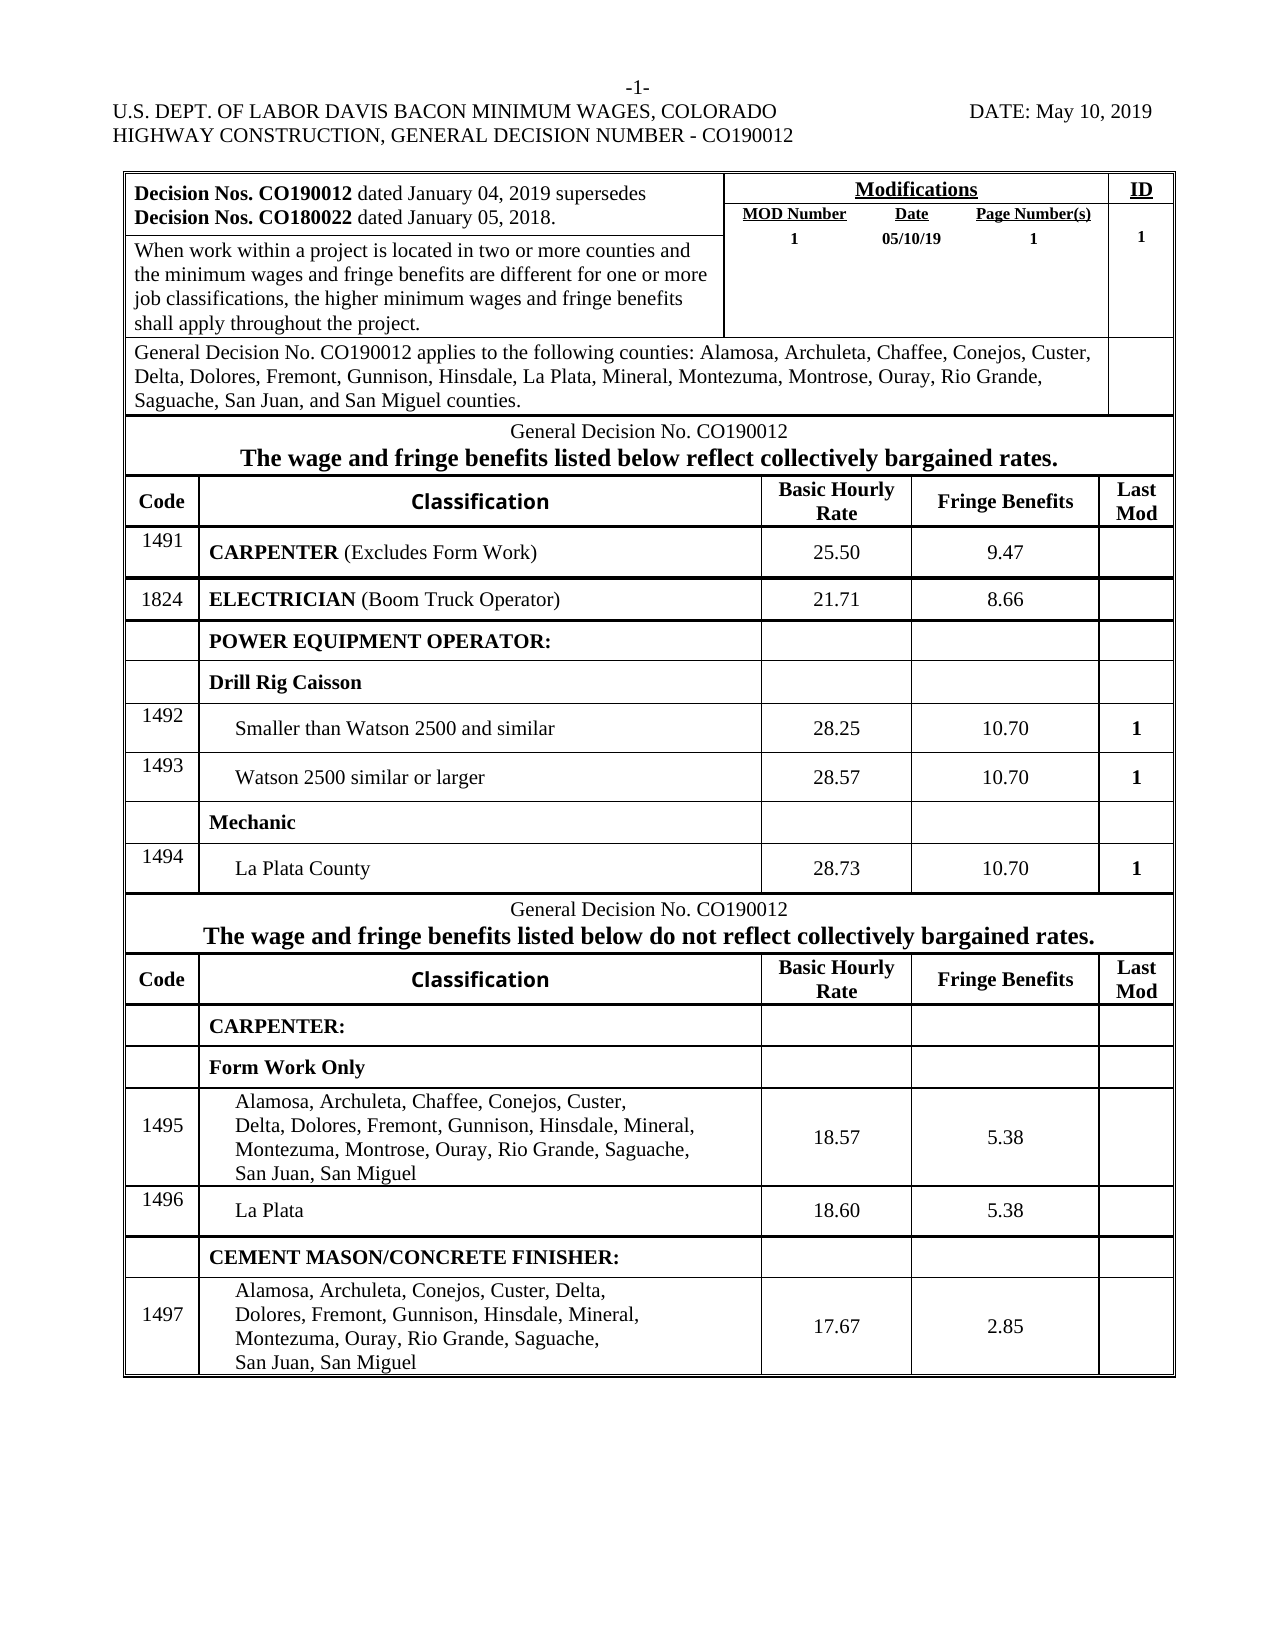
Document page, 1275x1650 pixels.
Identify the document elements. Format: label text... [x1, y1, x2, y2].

table_cell Watson 2500 similar or larger [200, 753, 761, 801]
table_cell [912, 661, 1098, 702]
table_cell General Decision No. CO190012 The wage and fringe benefits listed below do not reflect collectively bargained rates. [126, 895, 1173, 952]
table_cell [1100, 802, 1173, 843]
table_cell [126, 844, 198, 892]
table_cell La Plata [200, 1187, 761, 1234]
table_cell [126, 1047, 198, 1087]
table_cell Code [126, 477, 198, 525]
table_cell 10.70 [912, 753, 1098, 801]
table_cell [1100, 1089, 1173, 1185]
table_cell Alamosa, Archuleta, Conejos, Custer, Delta, Dolores, Fremont, Gunnison, Hinsdale, Mineral, Montezuma, Ouray, Rio Grande, Saguache, San Juan, San Miguel [200, 1278, 761, 1374]
table_cell General Decision No. CO190012 The wage and fringe benefits listed below reflect collectively bargained rates. [126, 417, 1173, 474]
table_cell MOD Number 1 [725, 204, 865, 337]
table_cell [126, 753, 198, 801]
table_cell [762, 802, 911, 843]
table_cell [126, 802, 198, 843]
table_cell General Decision No. CO190012 applies to the following counties: Alamosa, Archuleta, Chaffee, Conejos, Custer, Delta, Dolores, Fremont, Gunnison, Hinsdale, La Plata, Mineral, Montezuma, Montrose, Ouray, Rio Grande, Saguache, San Juan, and San Miguel counties. [126, 338, 1108, 414]
table_cell 10.70 [912, 704, 1098, 752]
table_cell Mechanic [200, 802, 761, 843]
table_cell Code [126, 955, 198, 1003]
table_cell [126, 1006, 198, 1045]
table_cell Form Work Only [200, 1047, 761, 1087]
table_cell [912, 802, 1098, 843]
table_header ID [1109, 174, 1173, 203]
table_cell [126, 661, 198, 702]
table_cell POWER EQUIPMENT OPERATOR: [200, 622, 761, 660]
table_cell La Plata County [200, 844, 761, 892]
table_cell CARPENTER (Excludes Form Work) [200, 528, 761, 576]
table_cell 17.67 [762, 1278, 911, 1374]
table_cell [1109, 338, 1173, 414]
table_cell Last Mod [1100, 955, 1173, 1003]
table_cell Classification [200, 955, 761, 1003]
table_cell [1100, 622, 1173, 660]
table_cell 5.38 [912, 1089, 1098, 1185]
table_cell 9.47 [912, 528, 1098, 576]
table_cell Drill Rig Caisson [200, 661, 761, 702]
table_cell When work within a project is located in two or more counties and the minimum wages and fringe benefits are different for one or more job classifications, the higher minimum wages and fringe benefits shall apply throughout the project. [126, 236, 723, 337]
table_cell [1100, 1047, 1173, 1087]
table_cell [762, 661, 911, 702]
table_cell 28.73 [762, 844, 911, 892]
table_cell 8.66 [912, 580, 1098, 618]
table_cell [126, 704, 198, 752]
table_cell 18.57 [762, 1089, 911, 1185]
table_cell ELECTRICIAN (Boom Truck Operator) [200, 580, 761, 618]
table_cell 25.50 [762, 528, 911, 576]
table_cell [762, 1238, 911, 1277]
table_cell [126, 622, 198, 660]
table_cell [126, 1187, 198, 1234]
table_cell Basic Hourly Rate [762, 477, 911, 525]
table_cell [912, 622, 1098, 660]
table_cell 1 [1100, 753, 1173, 801]
table_cell 2.85 [912, 1278, 1098, 1374]
table_cell [1100, 1278, 1173, 1374]
table_cell 1 [1109, 204, 1173, 337]
table_cell Basic Hourly Rate [762, 955, 911, 1003]
table_cell 1 [1100, 844, 1173, 892]
table_cell Page Number(s) 1 [958, 204, 1108, 337]
table_cell CEMENT MASON/CONCRETE FINISHER: [200, 1238, 761, 1277]
table_cell 21.71 [762, 580, 911, 618]
table_cell CARPENTER: [200, 1006, 761, 1045]
table_cell Fringe Benefits [912, 955, 1098, 1003]
table_cell [762, 622, 911, 660]
table_cell [1100, 528, 1173, 576]
table_cell [126, 1238, 198, 1277]
table_header Decision Nos. CO190012 dated January 04, 2019 supersedes Decision Nos. CO180022 dated January 05, 2018. [126, 174, 723, 235]
table_cell 28.57 [762, 753, 911, 801]
table_cell Date 05/10/19 [865, 204, 958, 337]
table_cell Last Mod [1100, 477, 1173, 525]
table_cell 5.38 [912, 1187, 1098, 1234]
table_cell [912, 1238, 1098, 1277]
table_cell [912, 1006, 1098, 1045]
table_cell 1824 [126, 580, 198, 618]
table_cell 1 [1100, 704, 1173, 752]
table_cell Classification [200, 477, 761, 525]
table_cell [762, 1006, 911, 1045]
table_cell Smaller than Watson 2500 and similar [200, 704, 761, 752]
table_cell [1100, 580, 1173, 618]
table_cell [912, 1047, 1098, 1087]
table_cell 18.60 [762, 1187, 911, 1234]
table_cell 28.25 [762, 704, 911, 752]
table_cell 10.70 [912, 844, 1098, 892]
table_cell [762, 1047, 911, 1087]
table_cell [126, 1278, 198, 1374]
table_cell Fringe Benefits [912, 477, 1098, 525]
table_cell [126, 528, 198, 576]
table_cell [1100, 1006, 1173, 1045]
table_cell [1100, 1238, 1173, 1277]
table_cell [126, 1089, 198, 1185]
table_header Modifications [725, 174, 1108, 203]
table_cell [1100, 661, 1173, 702]
table_cell Alamosa, Archuleta, Chaffee, Conejos, Custer, Delta, Dolores, Fremont, Gunnison, Hinsdale, Mineral, Montezuma, Montrose, Ouray, Rio Grande, Saguache, San Juan, San Miguel [200, 1089, 761, 1185]
table_cell [1100, 1187, 1173, 1234]
